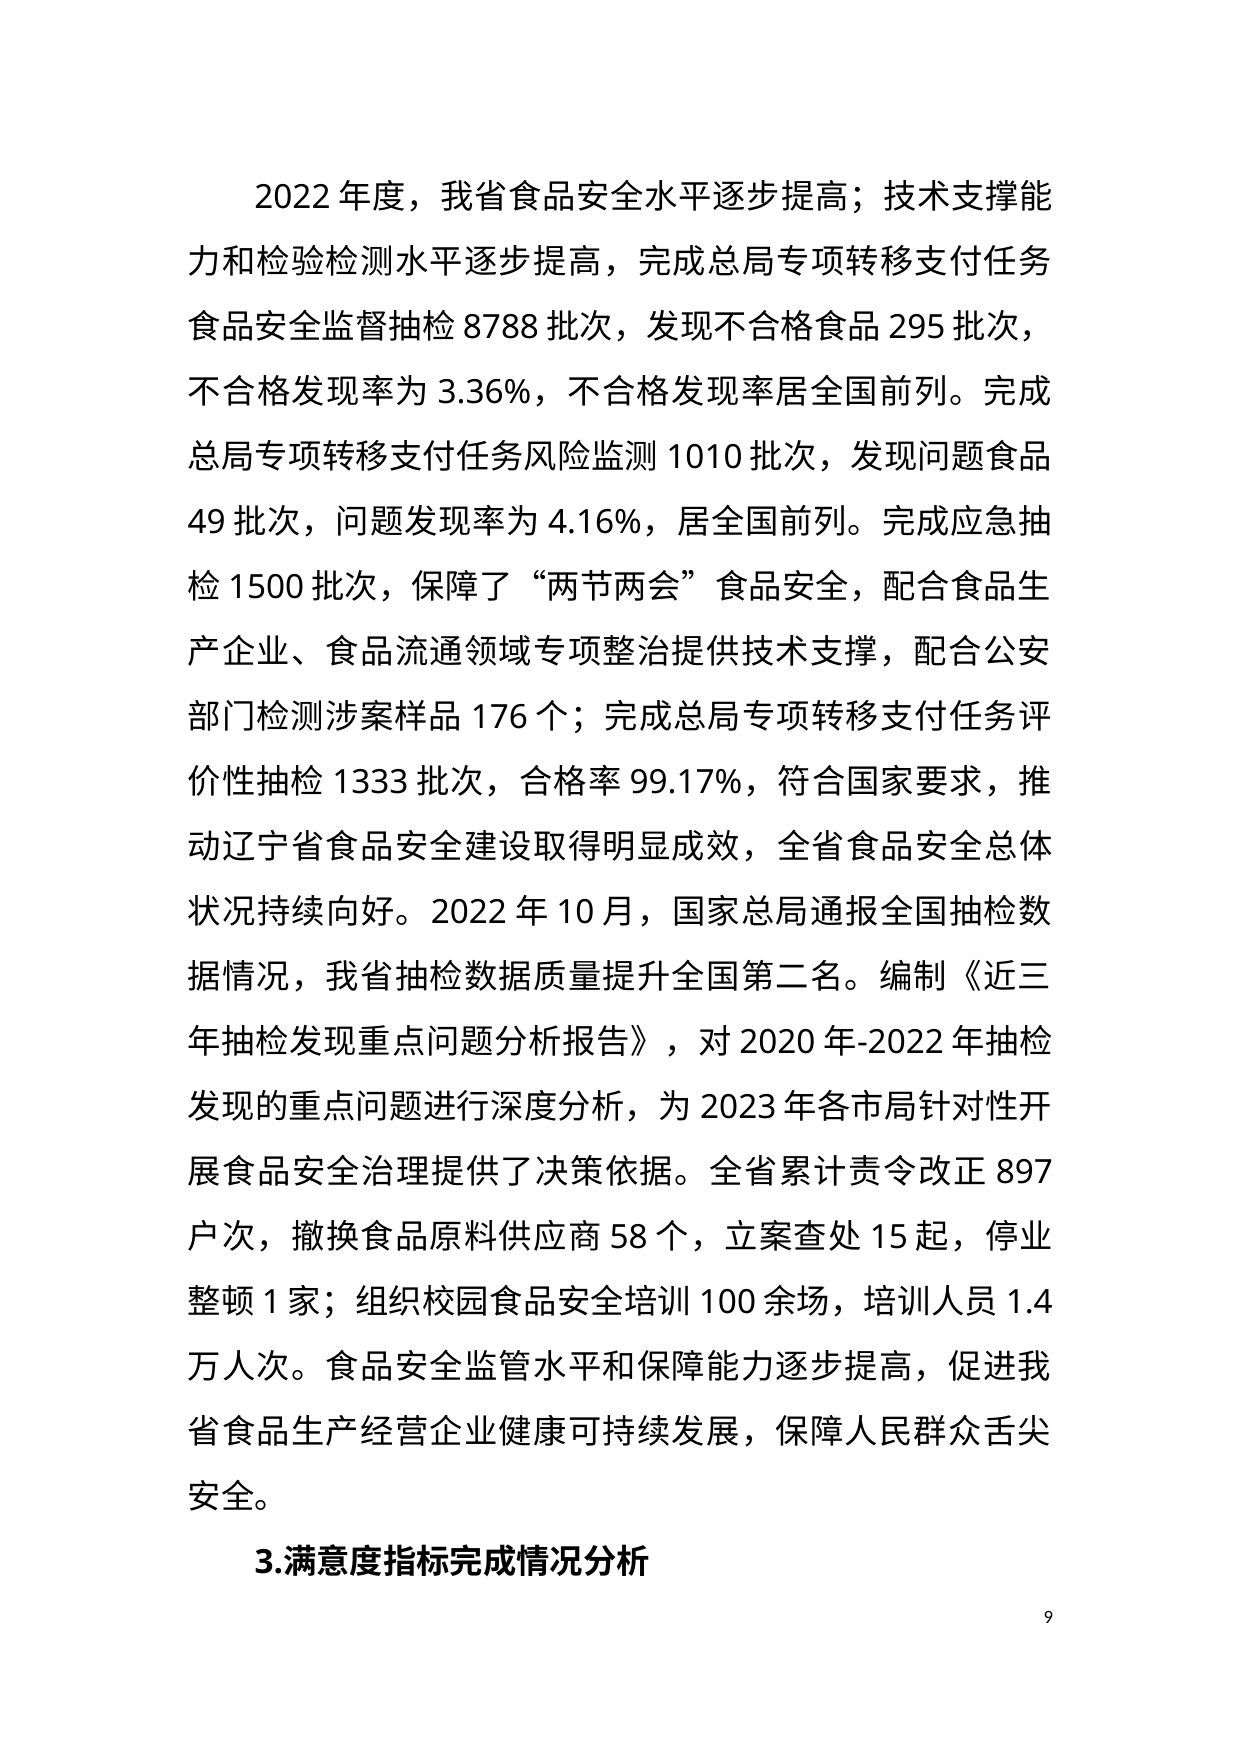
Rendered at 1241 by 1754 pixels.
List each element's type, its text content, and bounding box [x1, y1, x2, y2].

text 2022年度，我省食品安全水平逐步提高；技术支撑能力和检验检测水平逐步提高，完成总局专项转移支付任务食品安全监督抽检8788批次，发现不合格食品295批次，不合格发现率为3.36%，不合格发现率居全国前列。完成总局专项转移支付任务风险监测1010批次，发现问题食品49批次，问题发现率为4.16%，居全国前列。完成应急抽检1500批次，保障了“两节两会”食品安全，配合食品生产企业、食品流通领域专项整治提供技术支撑，配合公安部门检测涉案样品176个；完成总局专项转移支付任务评价性抽检1333批次，合格率99.17%，符合国家要求，推动辽宁省食品安全建设取得明显成效，全省食品安全总体状况持续向好。2022年10月，国家总局通报全国抽检数据情况，我省抽检数据质量提升全国第二名。编制《近三年抽检发现重点问题分析报告》，对2020年-2022年抽检发现的重点问题进行深度分析，为2023年各市局针对性开展食品安全治理提供了决策依据。全省累计责令改正897户次，撤换食品原料供应商58个，立案查处15起，停业整顿1家；组织校园食品安全培训100余场，培训人员1.4万人次。食品安全监管水平和保障能力逐步提高，促进我省食品生产经营企业健康可持续发展，保障人民群众舌尖安全。 [187, 162, 1053, 1527]
text 3.满意度指标完成情况分析 [187, 1527, 1053, 1592]
